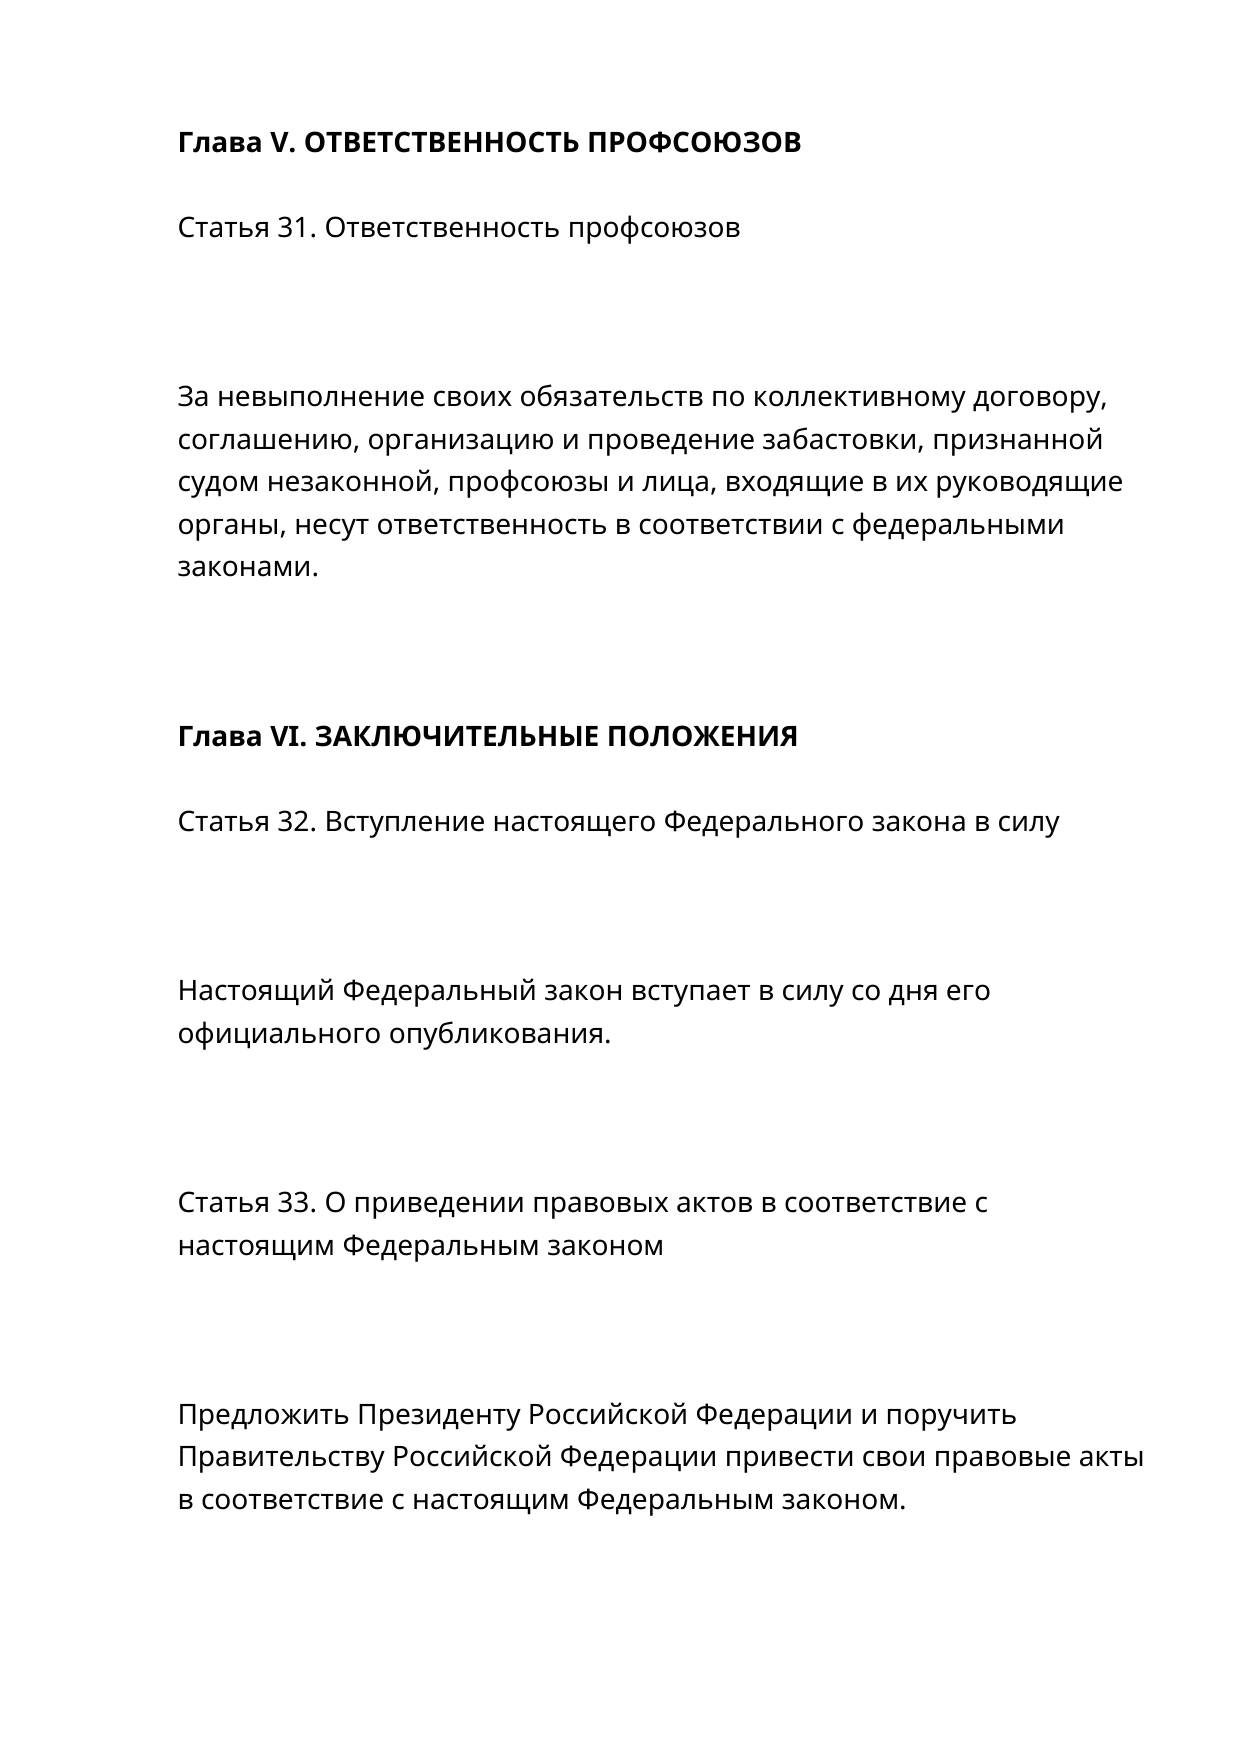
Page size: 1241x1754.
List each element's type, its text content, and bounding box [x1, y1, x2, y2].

text Статья 31. Ответственность профсоюзов [177, 203, 1152, 246]
text Глава VI. ЗАКЛЮЧИТЕЛЬНЫЕ ПОЛОЖЕНИЯ [177, 712, 1152, 754]
text Статья 32. Вступление настоящего Федерального закона в силу [177, 797, 1152, 839]
text Настоящий Федеральный закон вступает в силу со дня его официального опубликования. [177, 966, 1152, 1051]
text Статья 33. О приведении правовых актов в соответствие с настоящим Федеральным законом [177, 1178, 1152, 1263]
text Глава V. ОТВЕТСТВЕННОСТЬ ПРОФСОЮЗОВ [177, 118, 1152, 161]
text За невыполнение своих обязательств по коллективному договору, соглашению, организацию и проведение забастовки, признанной судом незаконной, профсоюзы и лица, входящие в их руководящие органы, несут ответственность в соответствии с федеральными законами. [177, 372, 1152, 585]
text Предложить Президенту Российской Федерации и поручить Правительству Российской Федерации привести свои правовые акты в соответствие с настоящим Федеральным законом. [177, 1390, 1152, 1517]
